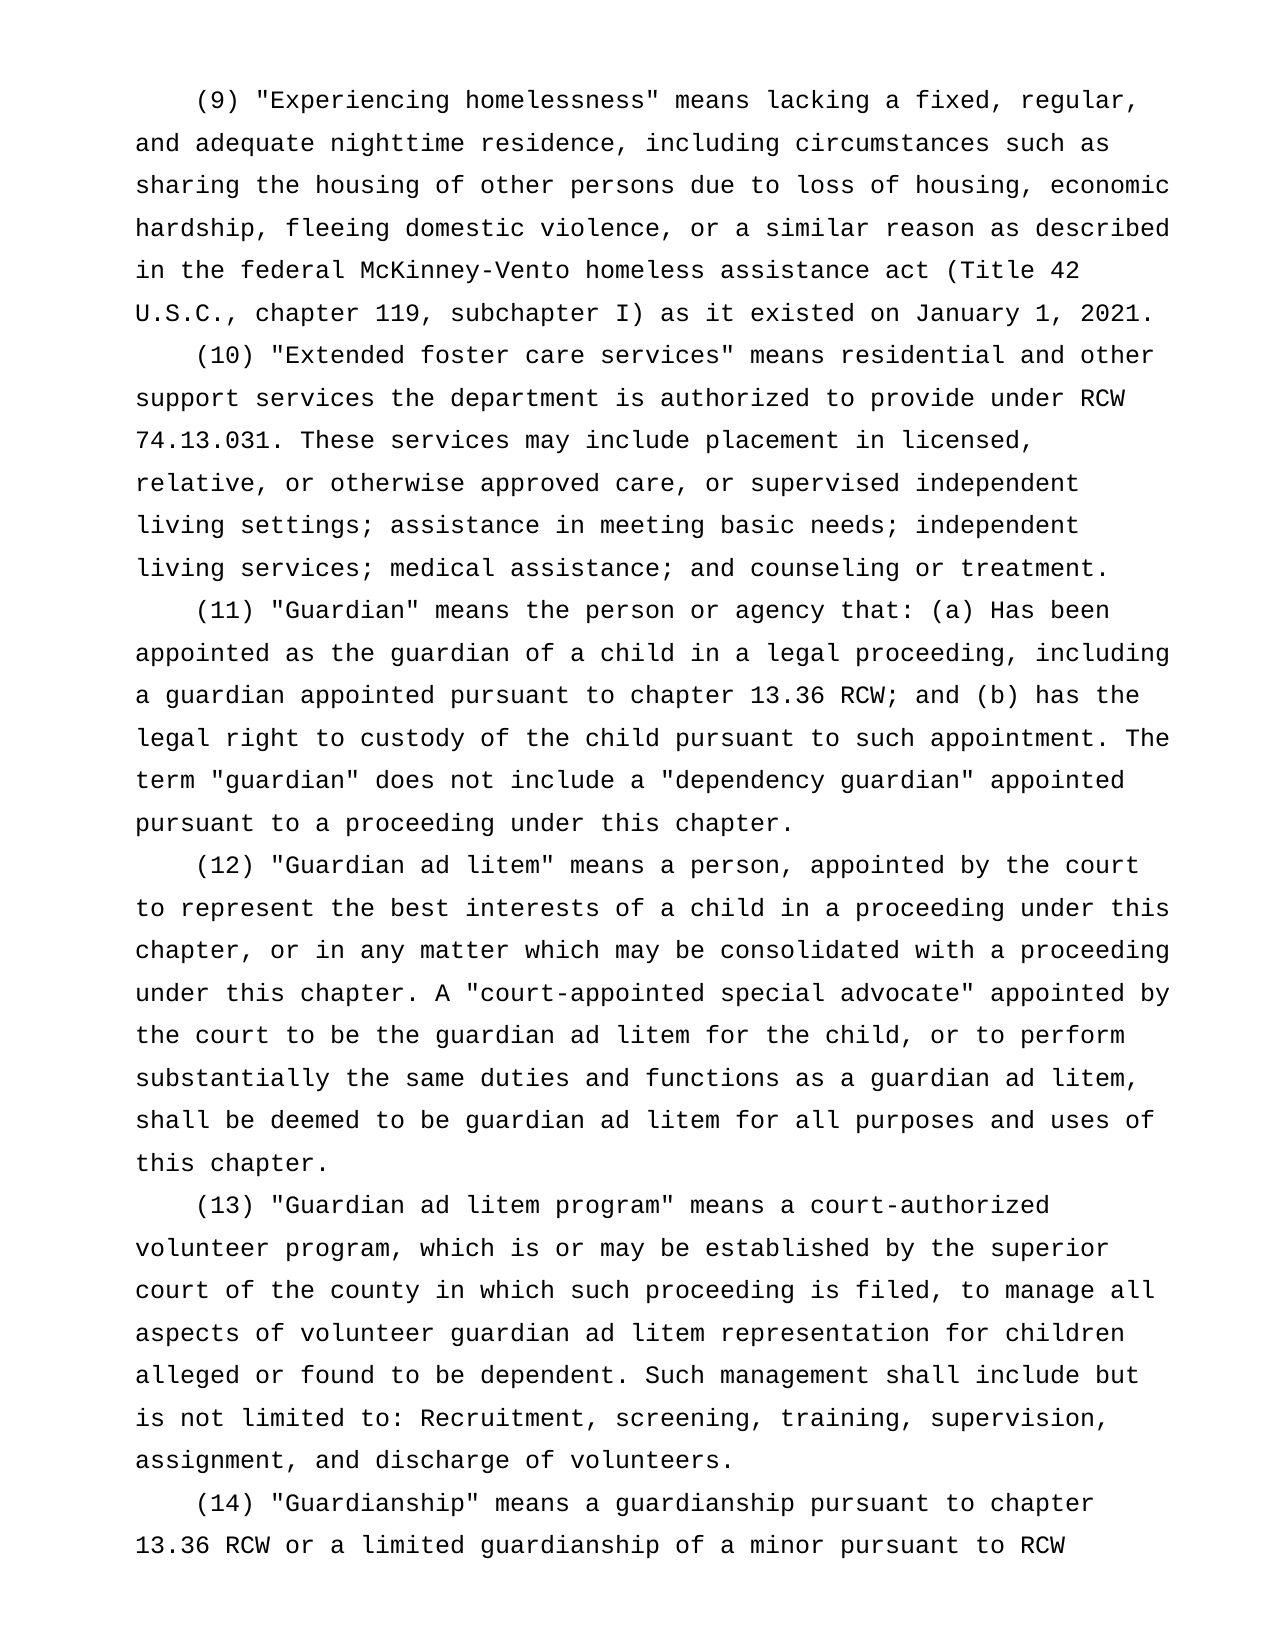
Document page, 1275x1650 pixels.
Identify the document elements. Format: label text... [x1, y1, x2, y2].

text (11) "Guardian" means the person or agency that: (a) Has been appointed as the guardian of a child in a legal proceeding, including a guardian appointed pursuant to chapter 13.36 RCW; and (b) has the legal right to custody of the child pursuant to such appointment. The term "guardian" does not include a "dependency guardian" appointed pursuant to a proceeding under this chapter. [135, 585, 1170, 840]
text (9) "Experiencing homelessness" means lacking a fixed, regular, and adequate nighttime residence, including circumstances such as sharing the housing of other persons due to loss of housing, economic hardship, fleeing domestic violence, or a similar reason as described in the federal McKinney-Vento homeless assistance act (Title 42 U.S.C., chapter 119, subchapter I) as it existed on January 1, 2021. [135, 75, 1170, 330]
text (13) "Guardian ad litem program" means a court-authorized volunteer program, which is or may be established by the superior court of the county in which such proceeding is filed, to manage all aspects of volunteer guardian ad litem representation for children alleged or found to be dependent. Such management shall include but is not limited to: Recruitment, screening, training, supervision, assignment, and discharge of volunteers. [135, 1180, 1170, 1477]
text (12) "Guardian ad litem" means a person, appointed by the court to represent the best interests of a child in a proceeding under this chapter, or in any matter which may be consolidated with a proceeding under this chapter. A "court-appointed special advocate" appointed by the court to be the guardian ad litem for the child, or to perform substantially the same duties and functions as a guardian ad litem, shall be deemed to be guardian ad litem for all purposes and uses of this chapter. [135, 840, 1170, 1180]
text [135, 1477, 1170, 1562]
text (10) "Extended foster care services" means residential and other support services the department is authorized to provide under RCW 74.13.031. These services may include placement in licensed, relative, or otherwise approved care, or supervised independent living settings; assistance in meeting basic needs; independent living services; medical assistance; and counseling or treatment. [135, 330, 1170, 585]
